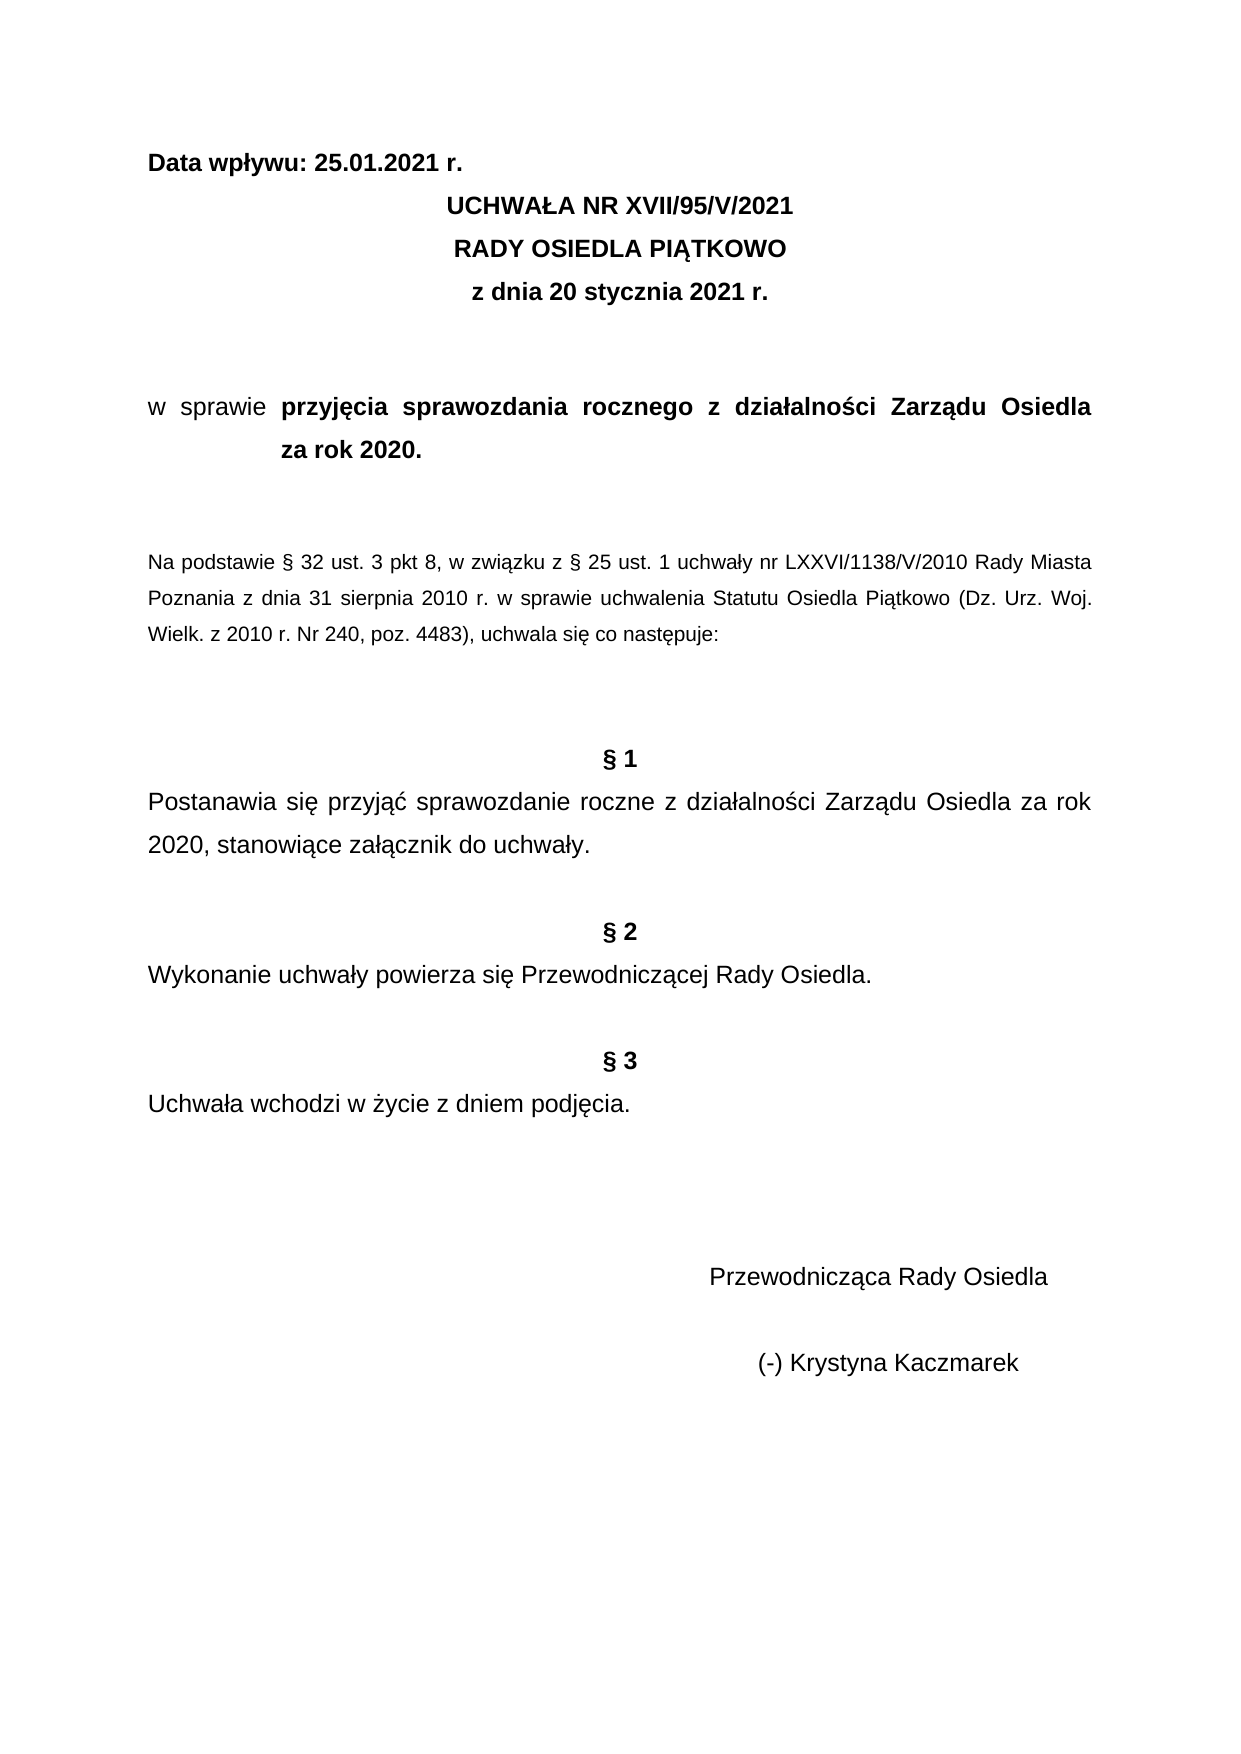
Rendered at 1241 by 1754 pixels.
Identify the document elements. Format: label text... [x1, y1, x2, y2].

text Przewodnicząca Rady Osiedla [664, 1262, 1093, 1290]
text RADY OSIEDLA PIĄTKOWO [148, 234, 1093, 263]
text Postanawia się przyjąć sprawozdanie roczne z działalności Zarządu Osiedla za rok 2020, stanowiące załącznik do uchwały. [148, 787, 1093, 859]
text z dnia 20 stycznia 2021 r. [148, 277, 1093, 306]
text Data wpływu: 25.01.2021 r. [148, 148, 1093, 176]
text Uchwała wchodzi w życie z dniem podjęcia. [148, 1089, 1093, 1118]
text (-) Krystyna Kaczmarek [148, 1348, 1093, 1377]
text Na podstawie § 32 ust. 3 pkt 8, w związku z § 25 ust. 1 uchwały nr LXXVI/1138/V/2010 Rady Miasta Poznania z dnia 31 sierpnia 2010 r. w sprawie uchwalenia Statutu Osiedla Piątkowo (Dz. Urz. Woj. Wielk. z 2010 r. Nr 240, poz. 4483), uchwala się co następuje: [148, 550, 1093, 646]
text UCHWAŁA NR XVII/95/V/2021 [148, 191, 1093, 219]
text § 3 [148, 1046, 1093, 1075]
text w sprawie przyjęcia sprawozdania rocznego z działalności Zarządu Osiedla za rok 2020. [148, 392, 1093, 464]
text § 1 [148, 744, 1093, 773]
text Wykonanie uchwały powierza się Przewodniczącej Rady Osiedla. [148, 960, 1093, 988]
text § 2 [148, 917, 1093, 945]
